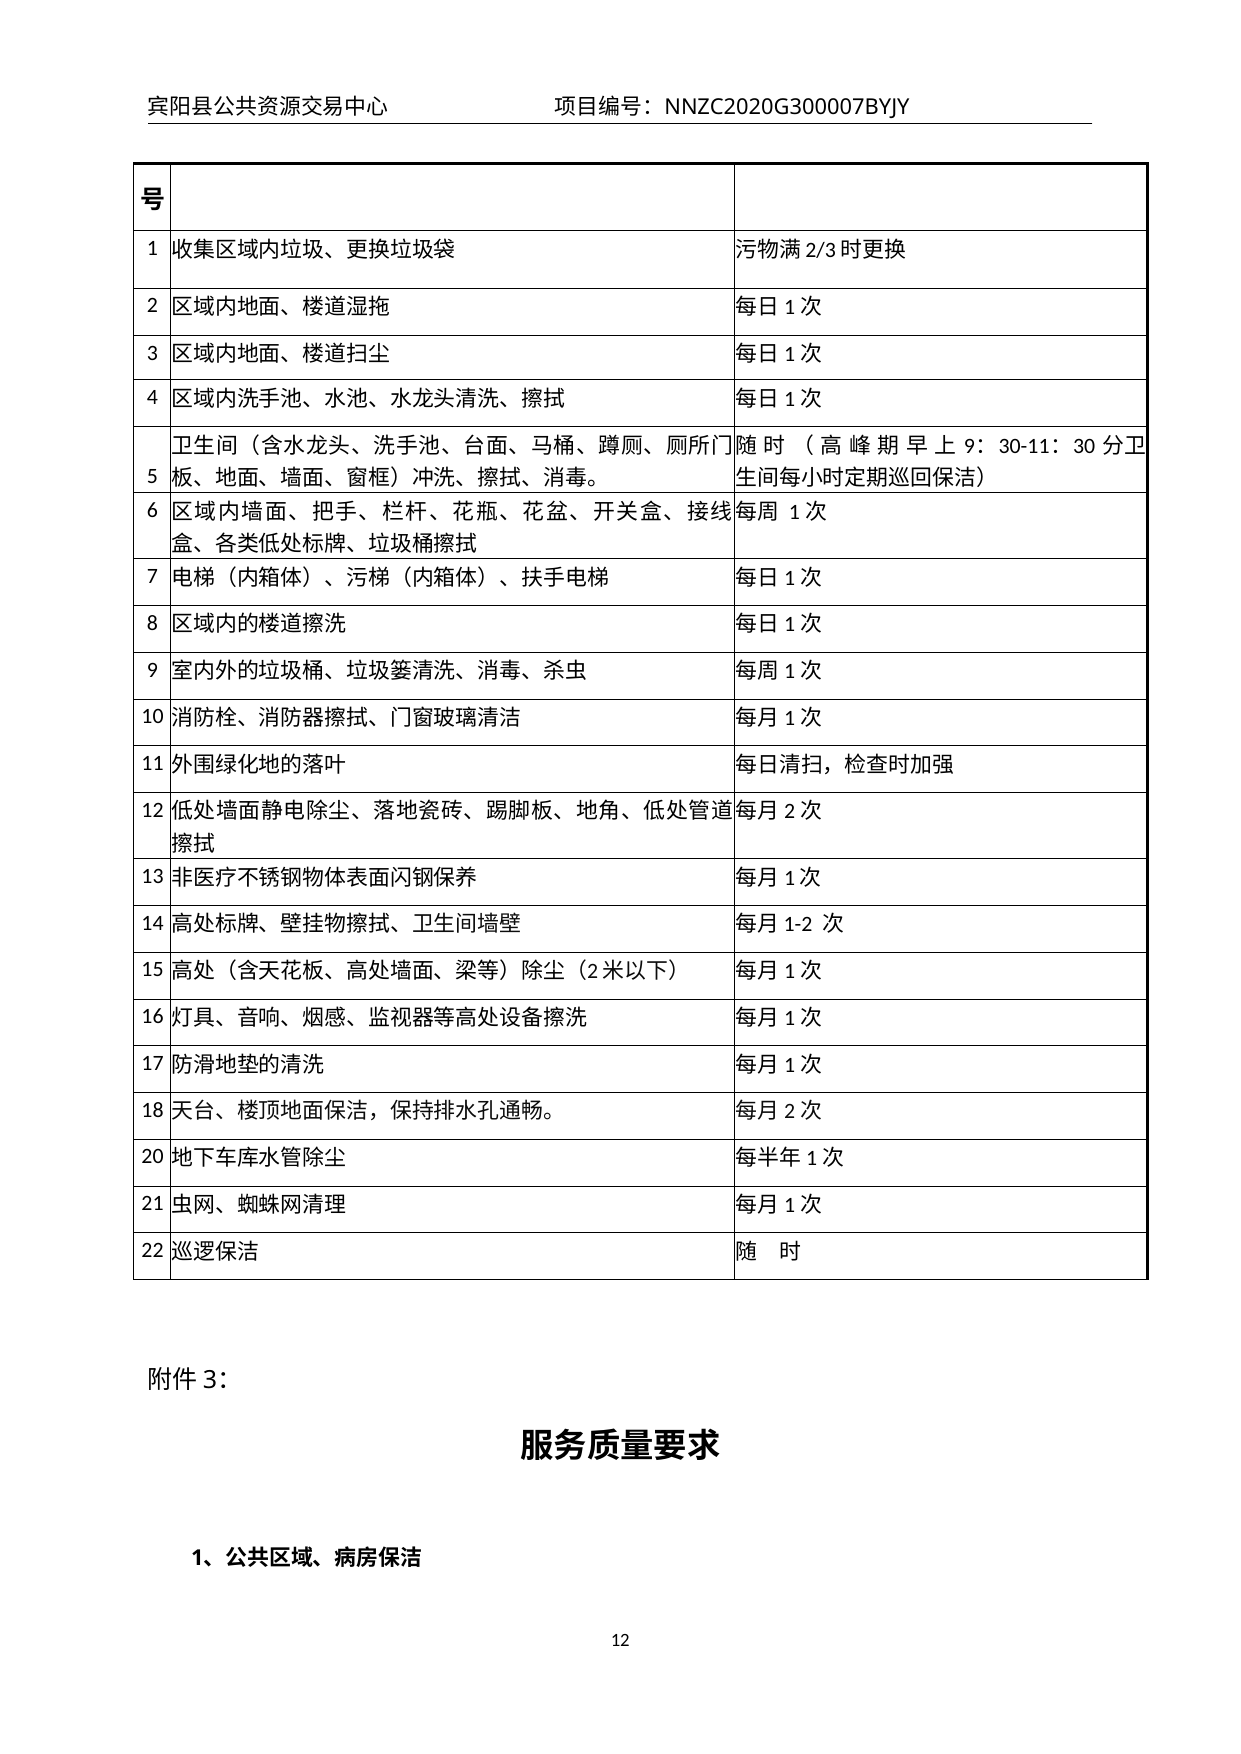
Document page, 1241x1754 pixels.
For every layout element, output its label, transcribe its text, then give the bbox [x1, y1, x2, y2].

table_cell 每周 1 次 [735, 653, 1146, 698]
table_cell 每月1-2 次 [735, 906, 1146, 952]
table_cell 室内外的垃圾桶、垃圾篓清洗、消毒、杀虫 [171, 653, 734, 698]
table_cell 随 时 （ 高 峰 期 早 上 9：30-11：30 分卫生间每小时定期巡回保洁） [735, 427, 1146, 492]
table_cell 灯具、音响、烟感、监视器等高处设备擦洗 [171, 1000, 734, 1045]
table_cell 13 [134, 859, 170, 905]
table_cell 每日 1 次 [735, 380, 1146, 426]
table_cell 每日 1 次 [735, 559, 1146, 605]
table_cell 8 [134, 606, 170, 652]
table_cell 每月 1 次 [735, 1000, 1146, 1045]
table_cell 区域内墙面、把手、栏杆、花瓶、花盆、开关盒、接线盒、各类低处标牌、垃圾桶擦拭 [171, 493, 734, 558]
table_cell 外围绿化地的落叶 [171, 746, 734, 792]
table_cell 3 [134, 336, 170, 379]
table_header 频次 [735, 165, 1146, 230]
table_cell 随 时 [735, 1233, 1146, 1279]
table_cell 每日 1 次 [735, 289, 1146, 335]
table_cell 非医疗不锈钢物体表面闪钢保养 [171, 859, 734, 905]
table_cell 5 [134, 427, 170, 492]
table_cell 低处墙面静电除尘、落地瓷砖、踢脚板、地角、低处管道擦拭 [171, 793, 734, 858]
table_cell 4 [134, 380, 170, 426]
text 1、公共区域、病房保洁 [148, 1540, 1092, 1573]
table_cell 22 [134, 1233, 170, 1279]
text 服务质量要求 [148, 1410, 1092, 1475]
table_cell 每月 2 次 [735, 793, 1146, 858]
table_cell 每月 1 次 [735, 1187, 1146, 1232]
table_cell 天台、楼顶地面保洁，保持排水孔通畅。 [171, 1093, 734, 1139]
table_header 工作内容 [171, 165, 734, 230]
table_cell 每月 1次 [735, 859, 1146, 905]
table_cell 高处标牌、壁挂物擦拭、卫生间墙壁 [171, 906, 734, 952]
table_cell 每周 1 次 [735, 493, 1146, 558]
table_cell 地下车库水管除尘 [171, 1140, 734, 1186]
table_cell 电梯（内箱体）、污梯（内箱体）、扶手电梯 [171, 559, 734, 605]
table_cell 每月 2 次 [735, 1093, 1146, 1139]
table_cell 2 [134, 289, 170, 335]
table_cell 21 [134, 1187, 170, 1232]
table_cell 每月 1 次 [735, 953, 1146, 998]
table_cell 6 [134, 493, 170, 558]
table_cell 每日 1 次 [735, 336, 1146, 379]
table_cell 高处（含天花板、高处墙面、梁等）除尘（2米以下） [171, 953, 734, 998]
table_cell 卫生间（含水龙头、洗手池、台面、马桶、蹲厕、厕所门板、地面、墙面、窗框）冲洗、擦拭、消毒。 [171, 427, 734, 492]
table_header 序号 [134, 165, 170, 230]
table_cell 14 [134, 906, 170, 952]
table_cell 每月 1 次 [735, 1046, 1146, 1092]
table_cell 每半年 1 次 [735, 1140, 1146, 1186]
table_cell 1 [134, 231, 170, 287]
table_cell 10 [134, 700, 170, 745]
table_cell 每日清扫，检查时加强 [735, 746, 1146, 792]
table_cell 消防栓、消防器擦拭、门窗玻璃清洁 [171, 700, 734, 745]
table_cell 虫网、蜘蛛网清理 [171, 1187, 734, 1232]
table_cell 17 [134, 1046, 170, 1092]
table_cell 区域内洗手池、水池、水龙头清洗、擦拭 [171, 380, 734, 426]
table_cell 每日 1 次 [735, 606, 1146, 652]
table_cell 收集区域内垃圾、更换垃圾袋 [171, 231, 734, 287]
table_cell 11 [134, 746, 170, 792]
table_cell 16 [134, 1000, 170, 1045]
table_cell 20 [134, 1140, 170, 1186]
table_cell 12 [134, 793, 170, 858]
table_cell 7 [134, 559, 170, 605]
table_cell 区域内的楼道擦洗 [171, 606, 734, 652]
table_cell 9 [134, 653, 170, 698]
text 附件3： [148, 1345, 1092, 1410]
table_cell 防滑地垫的清洗 [171, 1046, 734, 1092]
table_cell 污物满2/3时更换 [735, 231, 1146, 287]
table_cell 区域内地面、楼道扫尘 [171, 336, 734, 379]
table_cell 每月 1 次 [735, 700, 1146, 745]
table_cell 区域内地面、楼道湿拖 [171, 289, 734, 335]
table_cell 18 [134, 1093, 170, 1139]
table_cell 15 [134, 953, 170, 998]
table_cell 巡逻保洁 [171, 1233, 734, 1279]
